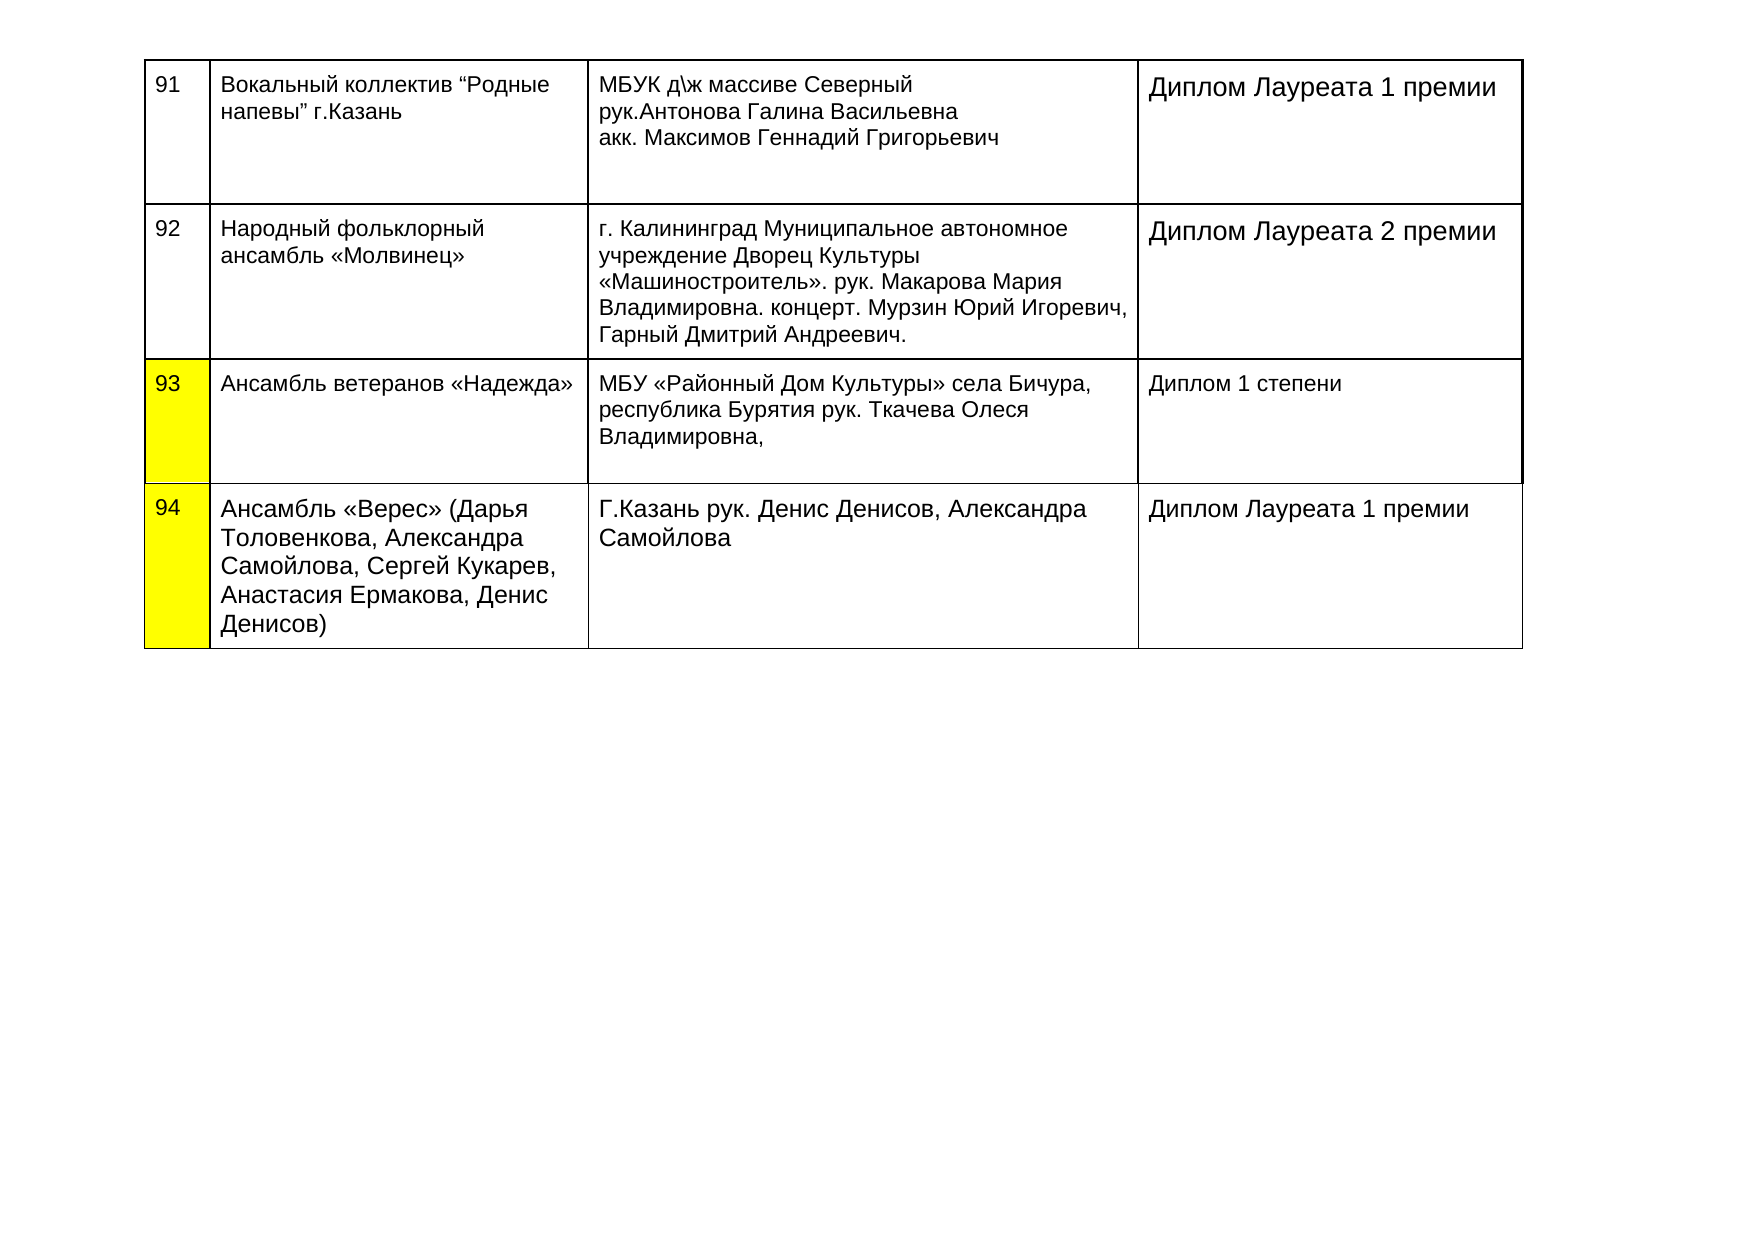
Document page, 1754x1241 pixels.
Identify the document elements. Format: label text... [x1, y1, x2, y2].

table_cell Ансамбль ветеранов «Надежда» [211, 360, 587, 482]
table_cell Г.Казань рук. Денис Денисов, Александра Самойлова [589, 484, 1138, 648]
table_cell МБУ «Районный Дом Культуры» села Бичура, республика Бурятия рук. Ткачева Олеся Владимировна, [589, 360, 1137, 482]
table_cell МБУК д\ж массиве Северный рук.Антонова Галина Васильевна акк. Максимов Геннадий Григорьевич [589, 61, 1137, 203]
table_cell Диплом Лауреата 2 премии [1139, 205, 1521, 357]
table_cell Ансамбль «Верес» (Дарья Толовенкова, Александра Самойлова, Сергей Кукарев, Анастасия Ермакова, Денис Денисов) [211, 484, 588, 648]
table_cell г. Калининград Муниципальное автономное учреждение Дворец Культуры «Машиностроитель». рук. Макарова Мария Владимировна. концерт. Мурзин Юрий Игоревич, Гарный Дмитрий Андреевич. [589, 205, 1137, 357]
table_cell Народный фольклорный ансамбль «Молвинец» [211, 205, 587, 357]
table_cell 91 [146, 61, 209, 203]
table_cell 92 [146, 205, 209, 357]
table_cell Диплом Лауреата 1 премии [1139, 484, 1522, 648]
table_cell 93 [146, 360, 209, 482]
table_cell Вокальный коллектив “Родные напевы” г.Казань [211, 61, 587, 203]
table_cell 94 [145, 484, 209, 648]
table_cell Диплом 1 степени [1139, 360, 1521, 482]
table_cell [1139, 61, 1521, 203]
